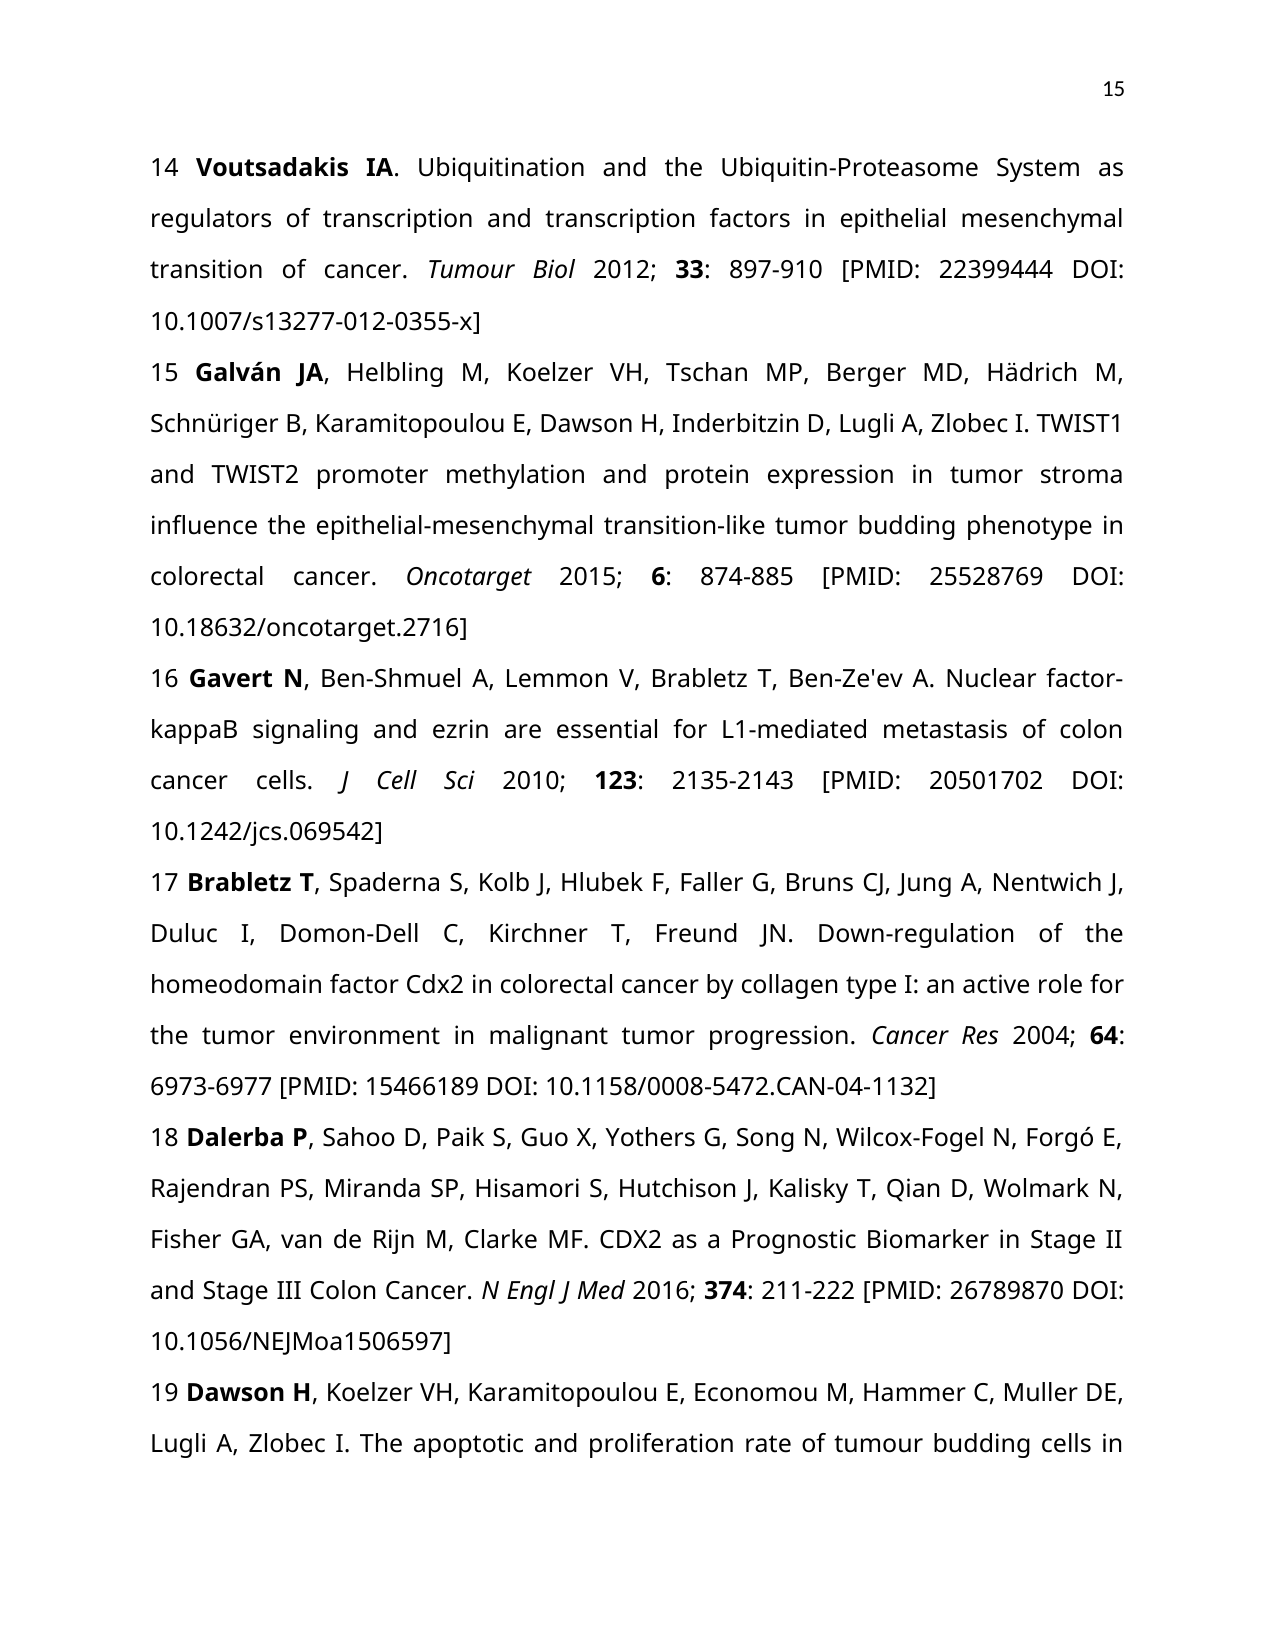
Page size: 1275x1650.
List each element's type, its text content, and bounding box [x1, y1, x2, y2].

text 17 Brabletz T, Spaderna S, Kolb J, Hlubek F, Faller G, Bruns CJ, Jung A, Nentwich J, Duluc I, Domon-Dell C, Kirchner T, Freund JN. Down-regulation of the homeodomain factor Cdx2 in colorectal cancer by collagen type I: an active role for the tumor environment in malignant tumor progression. Cancer Res 2004; 64: 6973-6977 [PMID: 15466189 DOI: 10.1158/0008-5472.CAN-04-1132] [150, 864, 1125, 1103]
text 16 Gavert N, Ben-Shmuel A, Lemmon V, Brabletz T, Ben-Ze'ev A. Nuclear factor-kappaB signaling and ezrin are essential for L1-mediated metastasis of colon cancer cells. J Cell Sci 2010; 123: 2135-2143 [PMID: 20501702 DOI: 10.1242/jcs.069542] [150, 660, 1125, 848]
text 15 Galván JA, Helbling M, Koelzer VH, Tschan MP, Berger MD, Hädrich M, Schnüriger B, Karamitopoulou E, Dawson H, Inderbitzin D, Lugli A, Zlobec I. TWIST1 and TWIST2 promoter methylation and protein expression in tumor stroma influence the epithelial-mesenchymal transition-like tumor budding phenotype in colorectal cancer. Oncotarget 2015; 6: 874-885 [PMID: 25528769 DOI: 10.18632/oncotarget.2716] [150, 354, 1125, 643]
text 18 Dalerba P, Sahoo D, Paik S, Guo X, Yothers G, Song N, Wilcox-Fogel N, Forgó E, Rajendran PS, Miranda SP, Hisamori S, Hutchison J, Kalisky T, Qian D, Wolmark N, Fisher GA, van de Rijn M, Clarke MF. CDX2 as a Prognostic Biomarker in Stage II and Stage III Colon Cancer. N Engl J Med 2016; 374: 211-222 [PMID: 26789870 DOI: 10.1056/NEJMoa1506597] [150, 1120, 1125, 1358]
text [150, 1375, 1125, 1460]
text 14 Voutsadakis IA. Ubiquitination and the Ubiquitin-Proteasome System as regulators of transcription and transcription factors in epithelial mesenchymal transition of cancer. Tumour Biol 2012; 33: 897-910 [PMID: 22399444 DOI: 10.1007/s13277-012-0355-x] [150, 150, 1125, 337]
